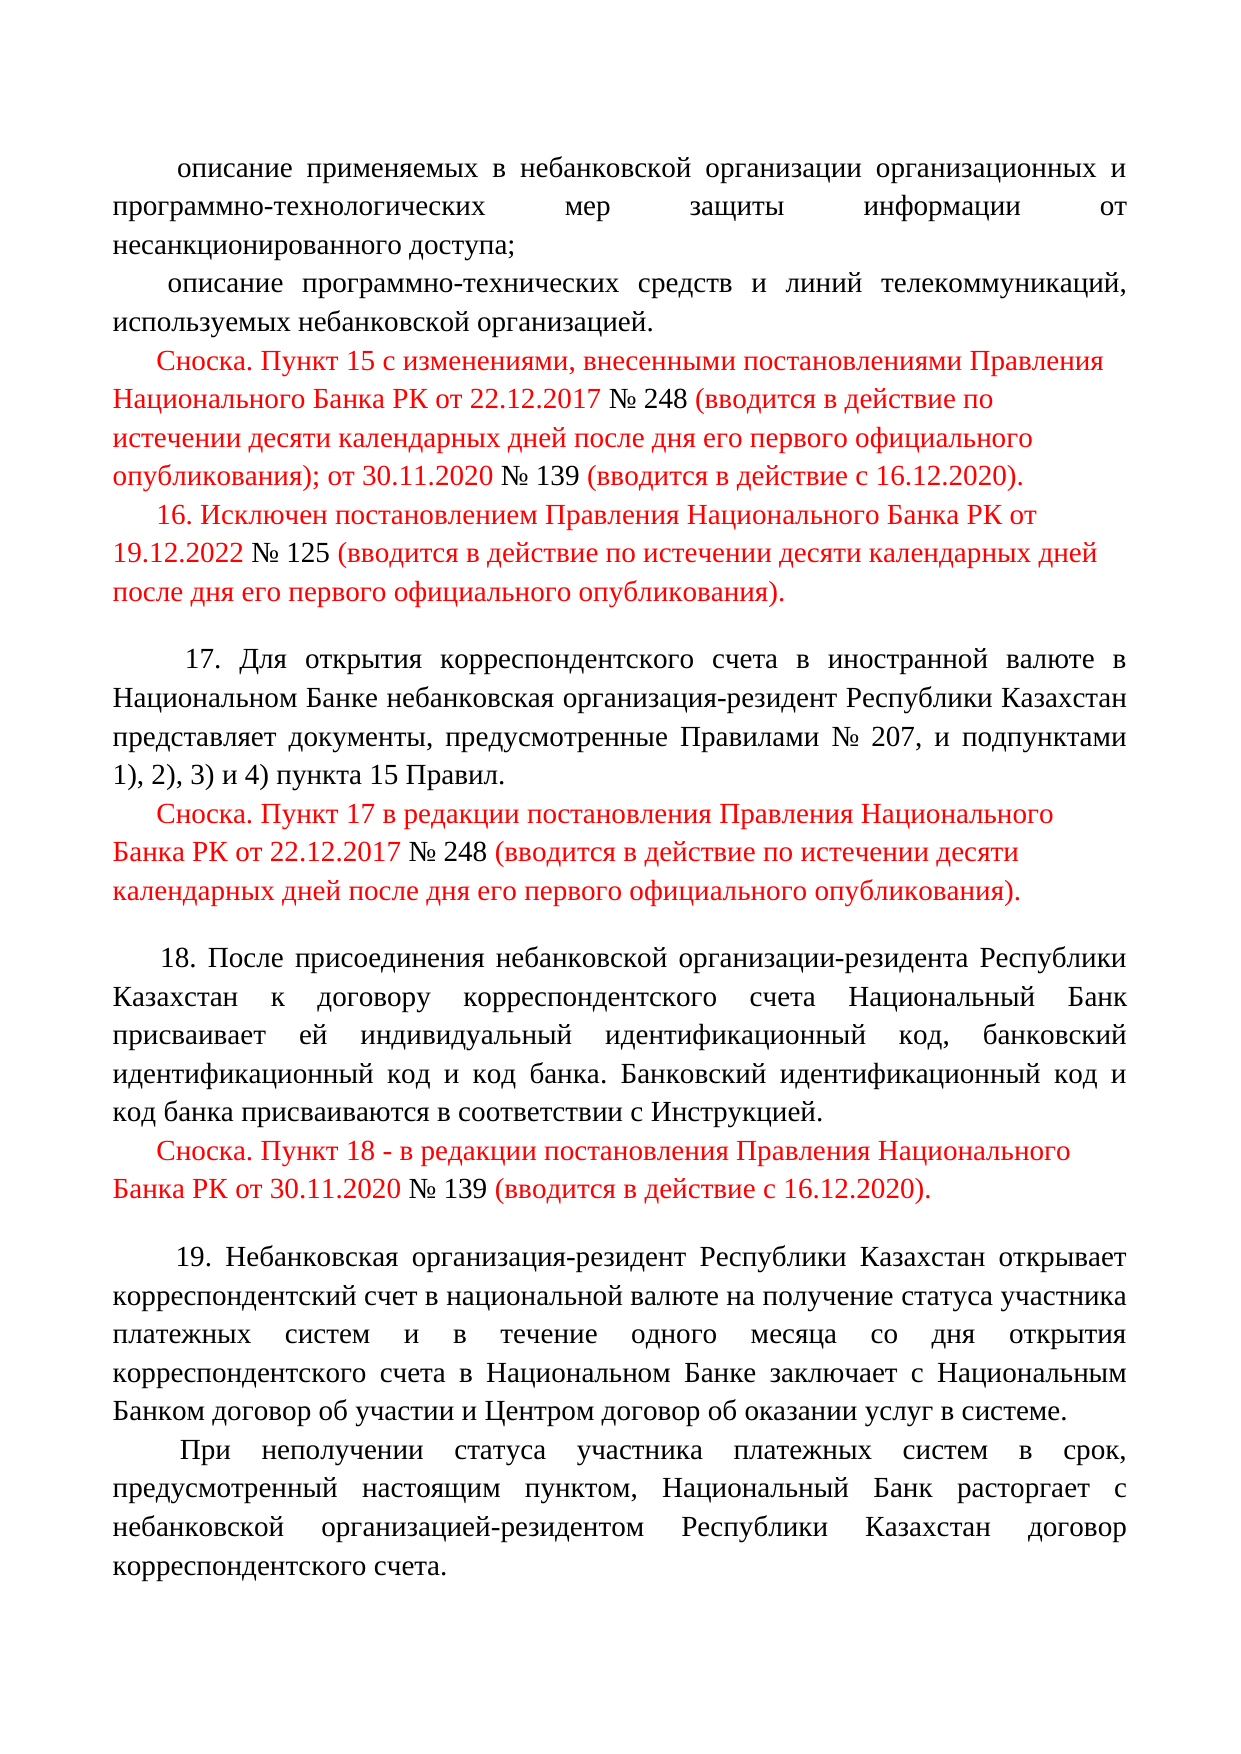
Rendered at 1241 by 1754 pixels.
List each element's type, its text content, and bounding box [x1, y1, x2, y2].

text Сноска. Пункт 17 в редакции постановления Правления Национального Банка РК от 22.12.2017 № 248 (вводится в действие по истечении десяти календарных дней после дня его первого официального опубликования). [112, 796, 1128, 937]
text Сноска. Пункт 18 - в редакции постановления Правления Национального Банка РК от 30.11.2020 № 139 (вводится в действие с 16.12.2020). [112, 1133, 1128, 1235]
text описание применяемых в небанковской организации организационных и программно-технологических мер защиты информации от несанкционированного доступа; [112, 150, 1128, 261]
text Сноска. Пункт 15 с изменениями, внесенными постановлениями Правления Национального Банка РК от 22.12.2017 № 248 (вводится в действие по истечении десяти календарных дней после дня его первого официального опубликования); от 30.11.2020 № 139 (вводится в действие с 16.12.2020). 16. Исключен постановлением Правления Национального Банка РК от 19.12.2022 № 125 (вводится в действие по истечении десяти календарных дней после дня его первого официального опубликования). [112, 343, 1128, 638]
text 19. Небанковская организация-резидент Республики Казахстан открывает корреспондентский счет в национальной валюте на получение статуса участника платежных систем и в течение одного месяца со дня открытия корреспондентского счета в Национальном Банке заключает с Национальным Банком договор об участии и Центром договор об оказании услуг в системе. [112, 1239, 1128, 1427]
text 18. После присоединения небанковской организации-резидента Республики Казахстан к договору корреспондентского счета Национальный Банк присваивает ей индивидуальный идентификационный код, банковский идентификационный код и код банка. Банковский идентификационный код и код банка присваиваются в соответствии с Инструкцией. [112, 940, 1128, 1128]
text При неполучении статуса участника платежных систем в срок, предусмотренный настоящим пунктом, Национальный Банк расторгает с небанковской организацией-резидентом Республики Казахстан договор корреспондентского счета. [112, 1432, 1128, 1581]
text описание программно-технических средств и линий телекоммуникаций, используемых небанковской организацией. [112, 266, 1128, 338]
text 17. Для открытия корреспондентского счета в иностранной валюте в Национальном Банке небанковская организация-резидент Республики Казахстан представляет документы, предусмотренные Правилами № 207, и подпунктами 1), 2), 3) и 4) пункта 15 Правил. [112, 642, 1128, 791]
